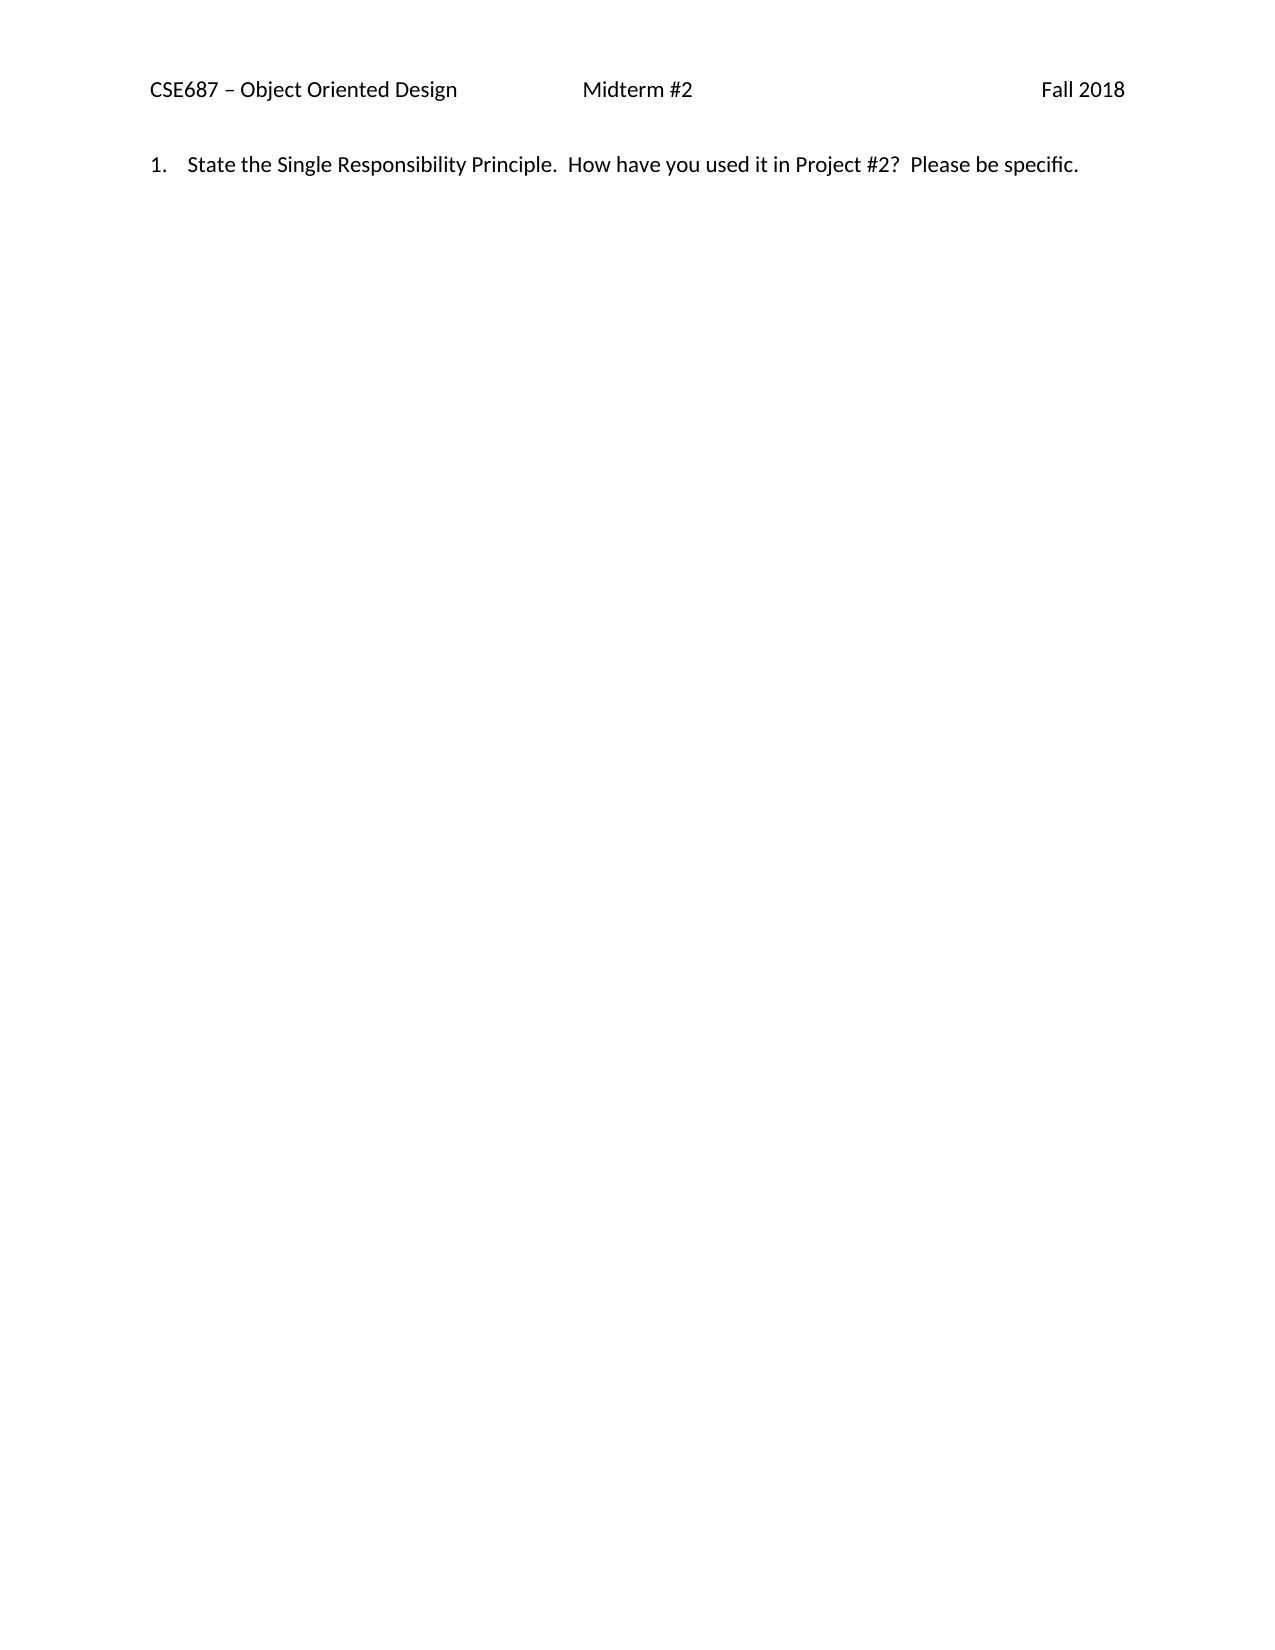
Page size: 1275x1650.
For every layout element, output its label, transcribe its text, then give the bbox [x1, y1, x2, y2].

list State the Single Responsibility Principle. How have you used it in Project #2? Please be specific. [150, 150, 1125, 178]
